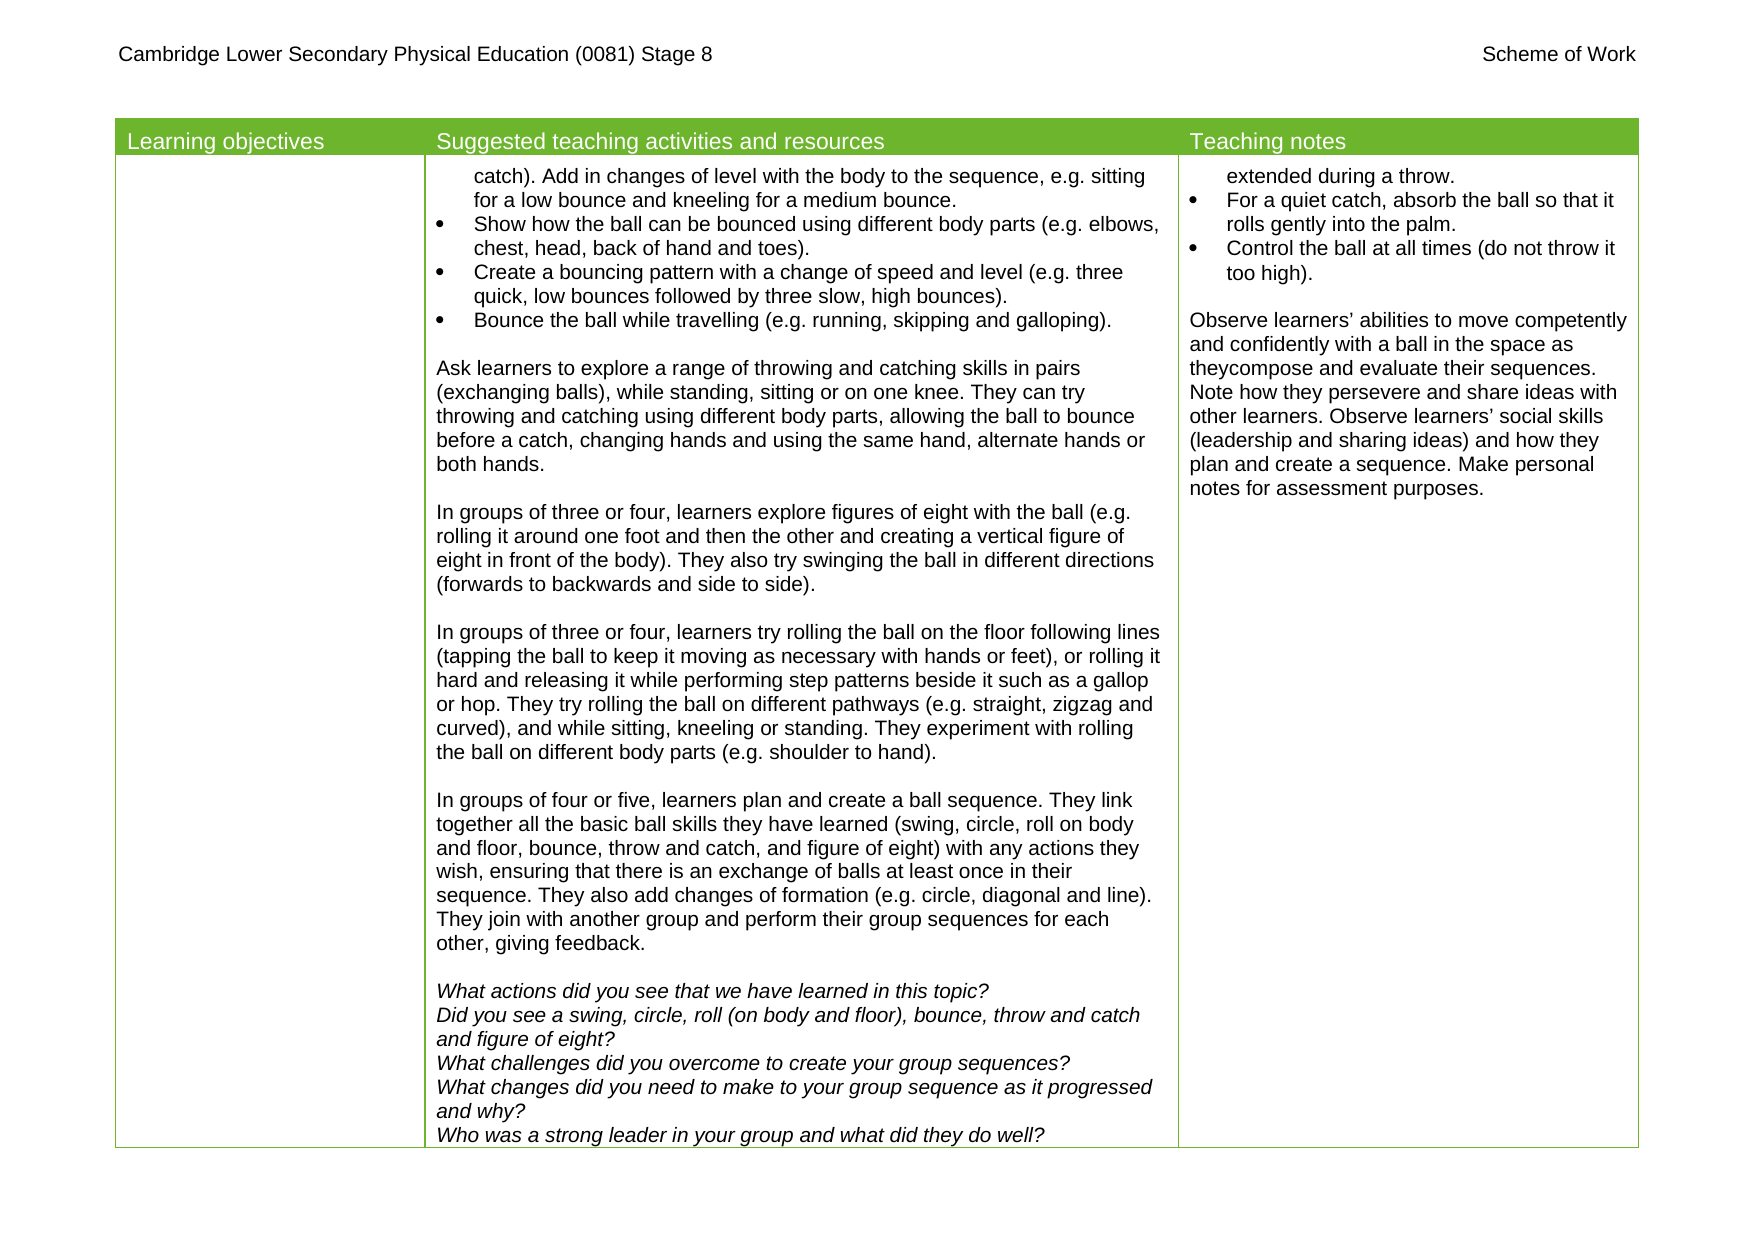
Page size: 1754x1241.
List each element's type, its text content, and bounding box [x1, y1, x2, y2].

table_header Suggested teaching activities and resources [426, 119, 1178, 154]
table_header Teaching notes [1179, 119, 1638, 154]
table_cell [1179, 155, 1638, 1147]
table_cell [426, 155, 1178, 1147]
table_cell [116, 155, 424, 1147]
table_header Learning objectives [116, 119, 424, 154]
